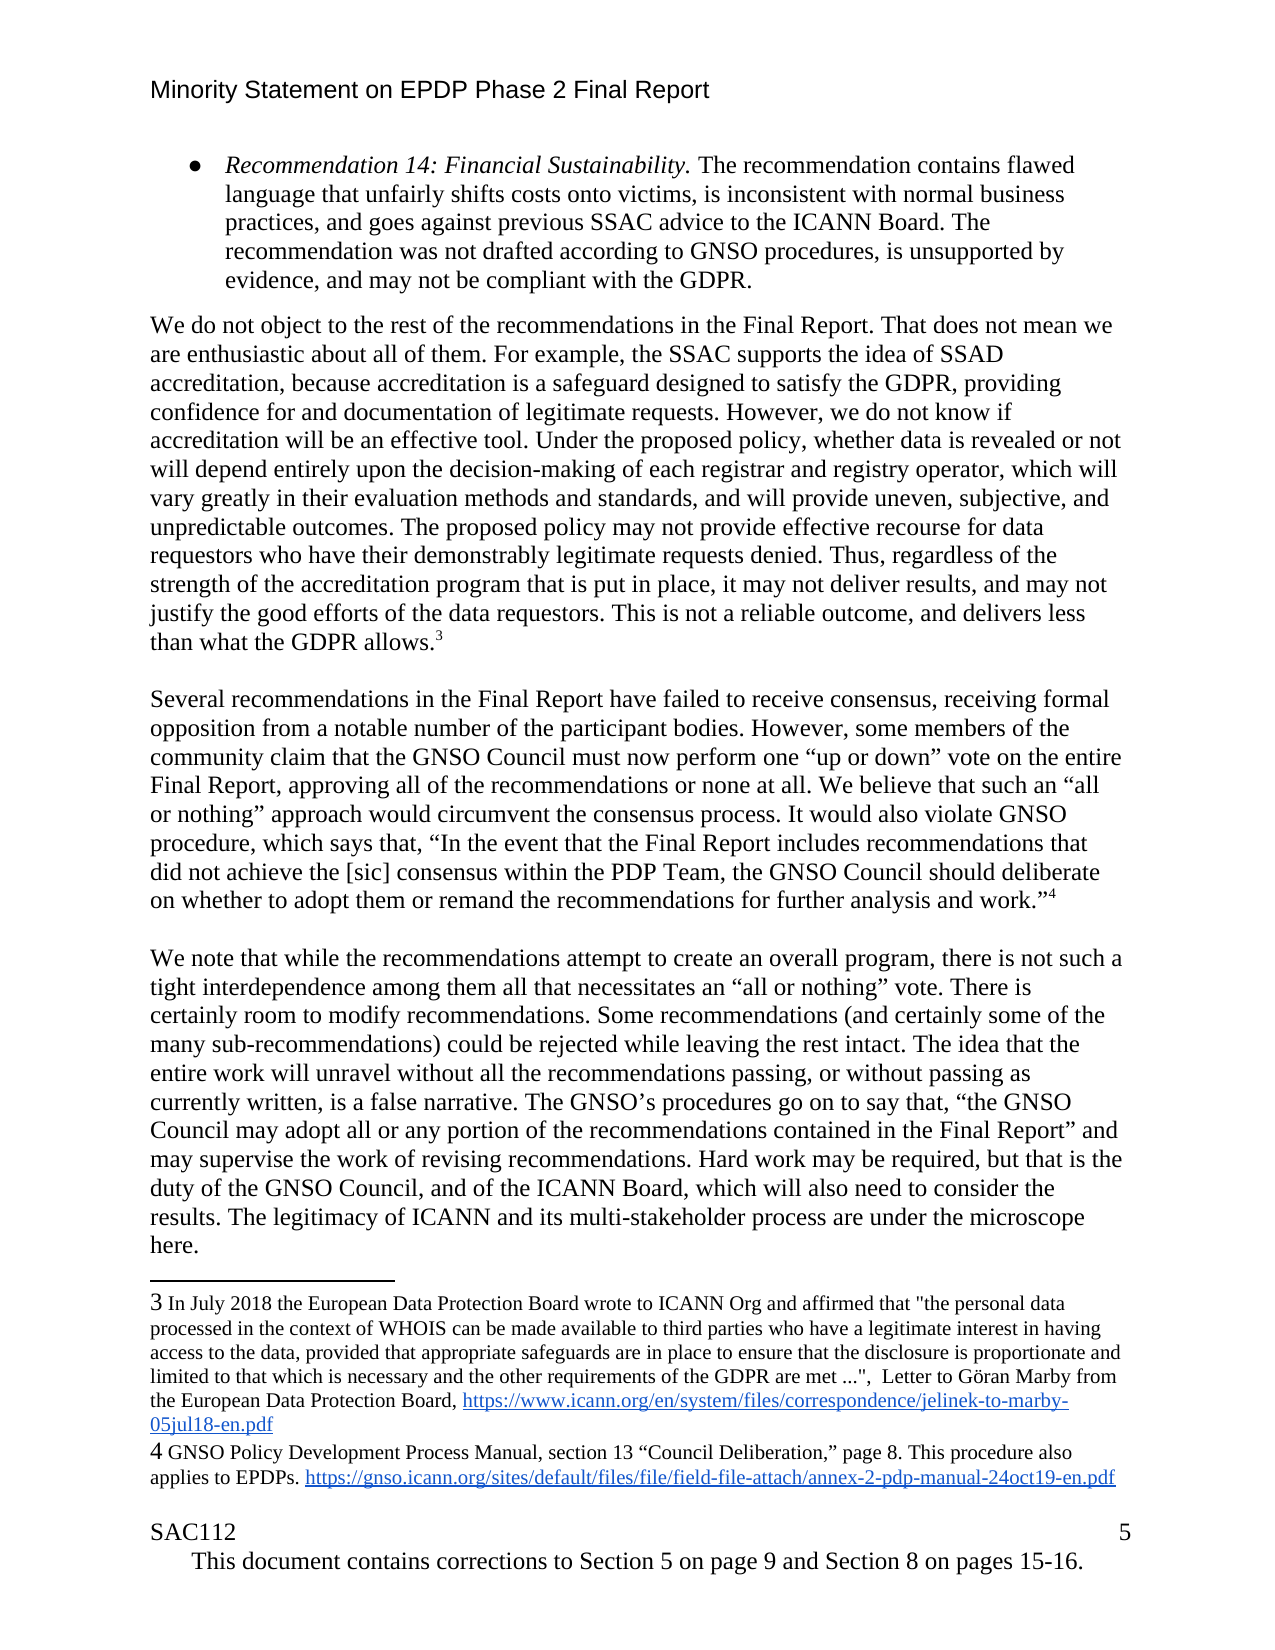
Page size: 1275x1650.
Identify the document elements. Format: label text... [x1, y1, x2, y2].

text We note that while the recommendations attempt to create an overall program, there is not such a tight interdependence among them all that necessitates an “all or nothing” vote. There is certainly room to modify recommendations. Some recommendations (and certainly some of the many sub-recommendations) could be rejected while leaving the rest intact. The idea that the entire work will unravel without all the recommendations passing, or without passing as currently written, is a false narrative. The GNSO’s procedures go on to say that, “the GNSO Council may adopt all or any portion of the recommendations contained in the Final Report” and may supervise the work of revising recommendations. Hard work may be required, but that is the duty of the GNSO Council, and of the ICANN Board, which will also need to consider the results. The legitimacy of ICANN and its multi-stakeholder process are under the microscope here. [150, 943, 1125, 1259]
text We do not object to the rest of the recommendations in the Final Report. That does not mean we are enthusiastic about all of them. For example, the SSAC supports the idea of SSAD accreditation, because accreditation is a safeguard designed to satisfy the GDPR, providing confidence for and documentation of legitimate requests. However, we do not know if accreditation will be an effective tool. Under the proposed policy, whether data is revealed or not will depend entirely upon the decision-making of each registrar and registry operator, which will vary greatly in their evaluation methods and standards, and will provide uneven, subjective, and unpredictable outcomes. The proposed policy may not provide effective recourse for data requestors who have their demonstrably legitimate requests denied. Thus, regardless of the strength of the accreditation program that is put in place, it may not deliver results, and may not justify the good efforts of the data requestors. This is not a reliable outcome, and delivers less than what the GDPR allows. [150, 310, 1125, 655]
text Several recommendations in the Final Report have failed to receive consensus, receiving formal opposition from a notable number of the participant bodies. However, some members of the community claim that the GNSO Council must now perform one “up or down” vote on the entire Final Report, approving all of the recommendations or none at all. We believe that such an “all or nothing” approach would circumvent the consensus process. It would also violate GNSO procedure, which says that, “In the event that the Final Report includes recommendations that did not achieve the [sic] consensus within the PDP Team, the GNSO Council should deliberate on whether to adopt them or remand the recommendations for further analysis and work.” [150, 684, 1125, 914]
list Recommendation 14: Financial Sustainability. The recommendation contains flawed language that unfairly shifts costs onto victims, is inconsistent with normal business practices, and goes against previous SSAC advice to the ICANN Board. The recommendation was not drafted according to GNSO procedures, is unsupported by evidence, and may not be compliant with the GDPR. [187, 150, 1125, 294]
